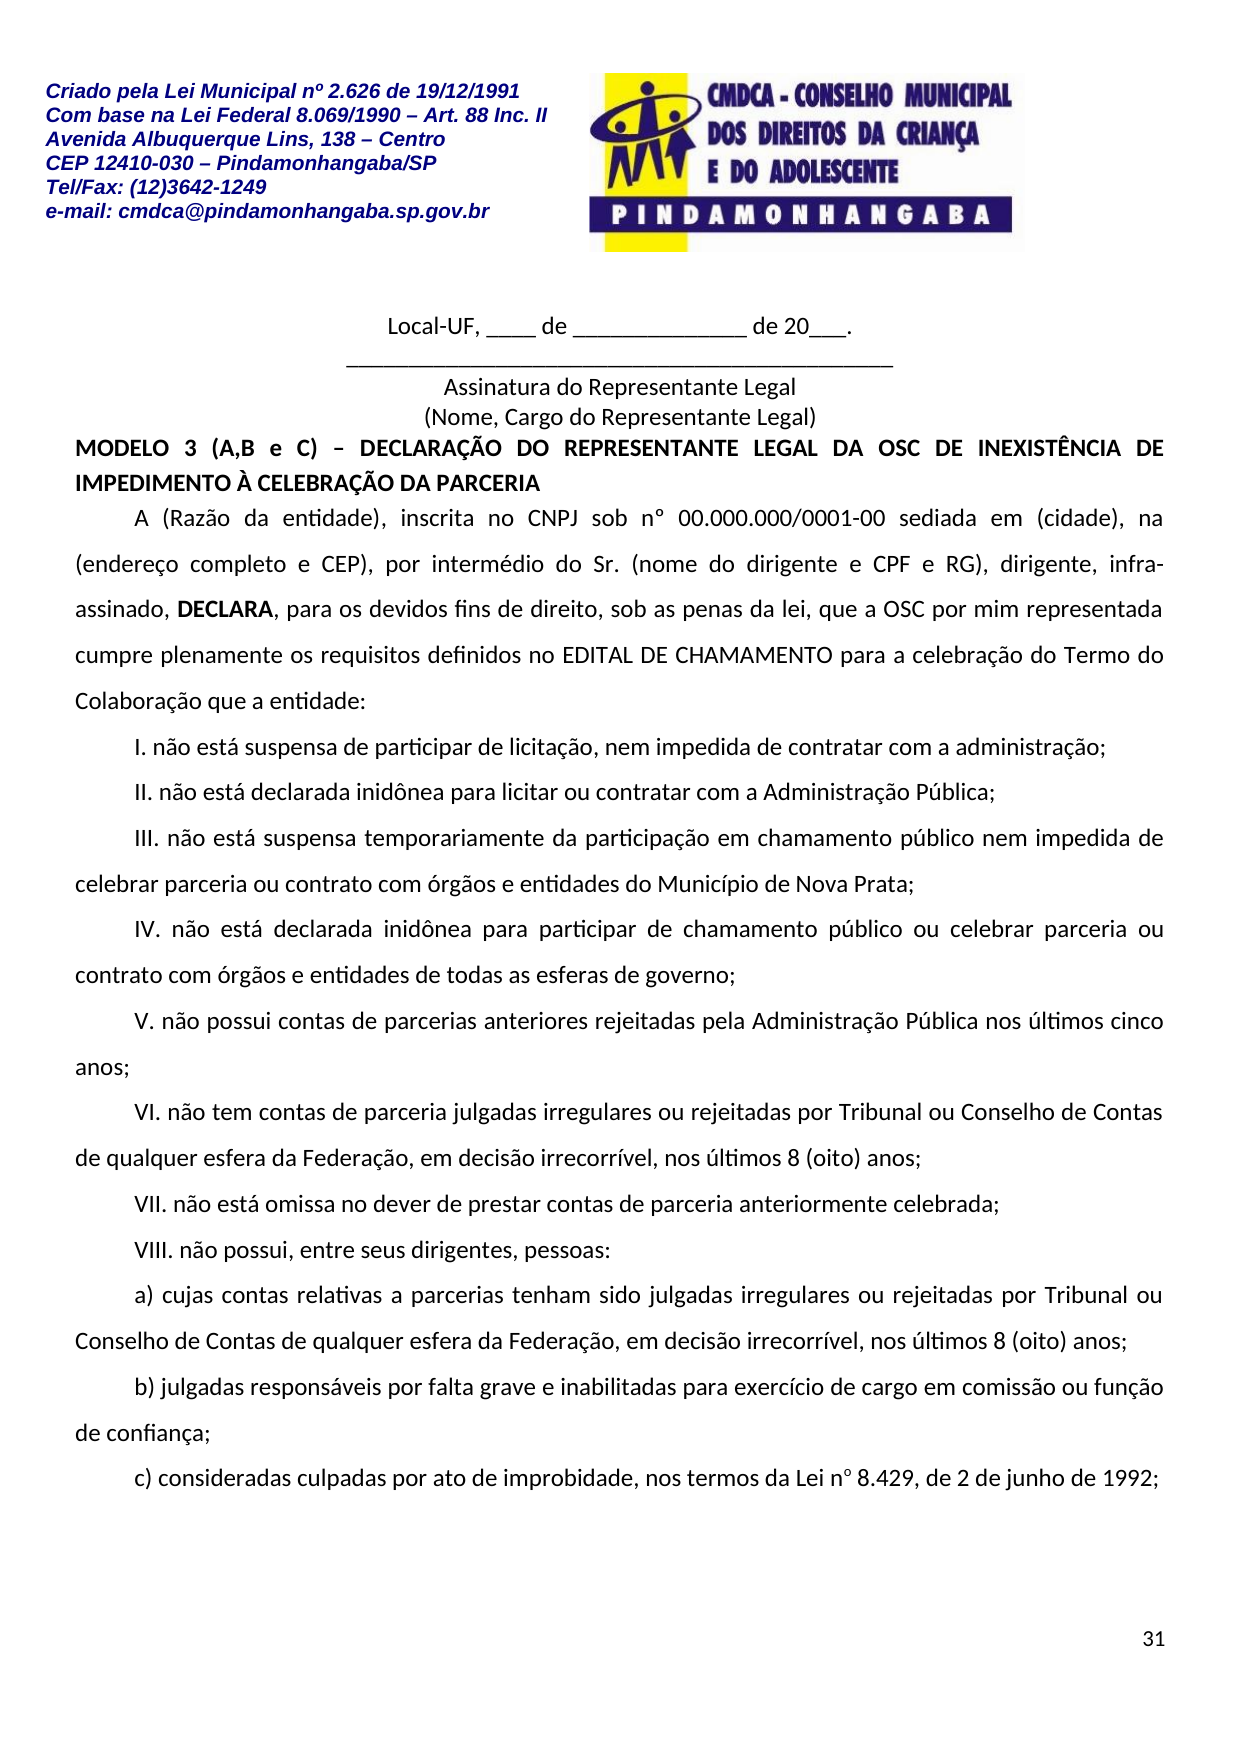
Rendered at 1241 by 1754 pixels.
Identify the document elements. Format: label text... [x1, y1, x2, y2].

text III. não está suspensa temporariamente da participação em chamamento público nem impedida de celebrar parceria ou contrato com órgãos e entidades do Município de Nova Prata; [75, 822, 1165, 898]
text b) julgadas responsáveis por falta grave e inabilitadas para exercício de cargo em comissão ou função de confiança; [75, 1371, 1165, 1447]
text Assinatura do Representante Legal [75, 371, 1165, 402]
text VI. não tem contas de parceria julgadas irregulares ou rejeitadas por Tribunal ou Conselho de Contas de qualquer esfera da Federação, em decisão irrecorrível, nos últimos 8 (oito) anos; [75, 1097, 1165, 1173]
text a) cujas contas relativas a parcerias tenham sido julgadas irregulares ou rejeitadas por Tribunal ou Conselho de Contas de qualquer esfera da Federação, em decisão irrecorrível, nos últimos 8 (oito) anos; [75, 1279, 1165, 1356]
text A (Razão da entidade), inscrita no CNPJ sob nº 00.000.000/0001-00 sediada em (cidade), na (endereço completo e CEP), por intermédio do Sr. (nome do dirigente e CPF e RG), dirigente, infra-assinado, DECLARA, para os devidos fins de direito, sob as penas da lei, que a OSC por mim representada cumpre plenamente os requisitos definidos no EDITAL DE CHAMAMENTO para a celebração do Termo do Colaboração que a entidade: [75, 502, 1165, 716]
text I. não está suspensa de participar de licitação, nem impedida de contratar com a administração; [75, 731, 1165, 761]
text IV. não está declarada inidônea para participar de chamamento público ou celebrar parceria ou contrato com órgãos e entidades de todas as esferas de governo; [75, 914, 1165, 990]
text II. não está declarada inidônea para licitar ou contratar com a Administração Pública; [75, 776, 1165, 807]
text (Nome, Cargo do Representante Legal) [75, 402, 1165, 432]
text VII. não está omissa no dever de prestar contas de parceria anteriormente celebrada; [75, 1188, 1165, 1218]
picture [589, 73, 1026, 252]
text c) consideradas culpadas por ato de improbidade, nos termos da Lei no 8.429, de 2 de junho de 1992; [75, 1462, 1165, 1493]
text VIII. não possui, entre seus dirigentes, pessoas: [75, 1234, 1165, 1264]
text ____________________________________________ [75, 341, 1165, 371]
text Local-UF, ____ de ______________ de 20___. [75, 310, 1165, 341]
text V. não possui contas de parcerias anteriores rejeitadas pela Administração Pública nos últimos cinco anos; [75, 1005, 1165, 1081]
text MODELO 3 (A,B e C) – DECLARAÇÃO DO REPRESENTANTE LEGAL DA OSC DE INEXISTÊNCIA DE IMPEDIMENTO À CELEBRAÇÃO DA PARCERIA [75, 432, 1165, 498]
